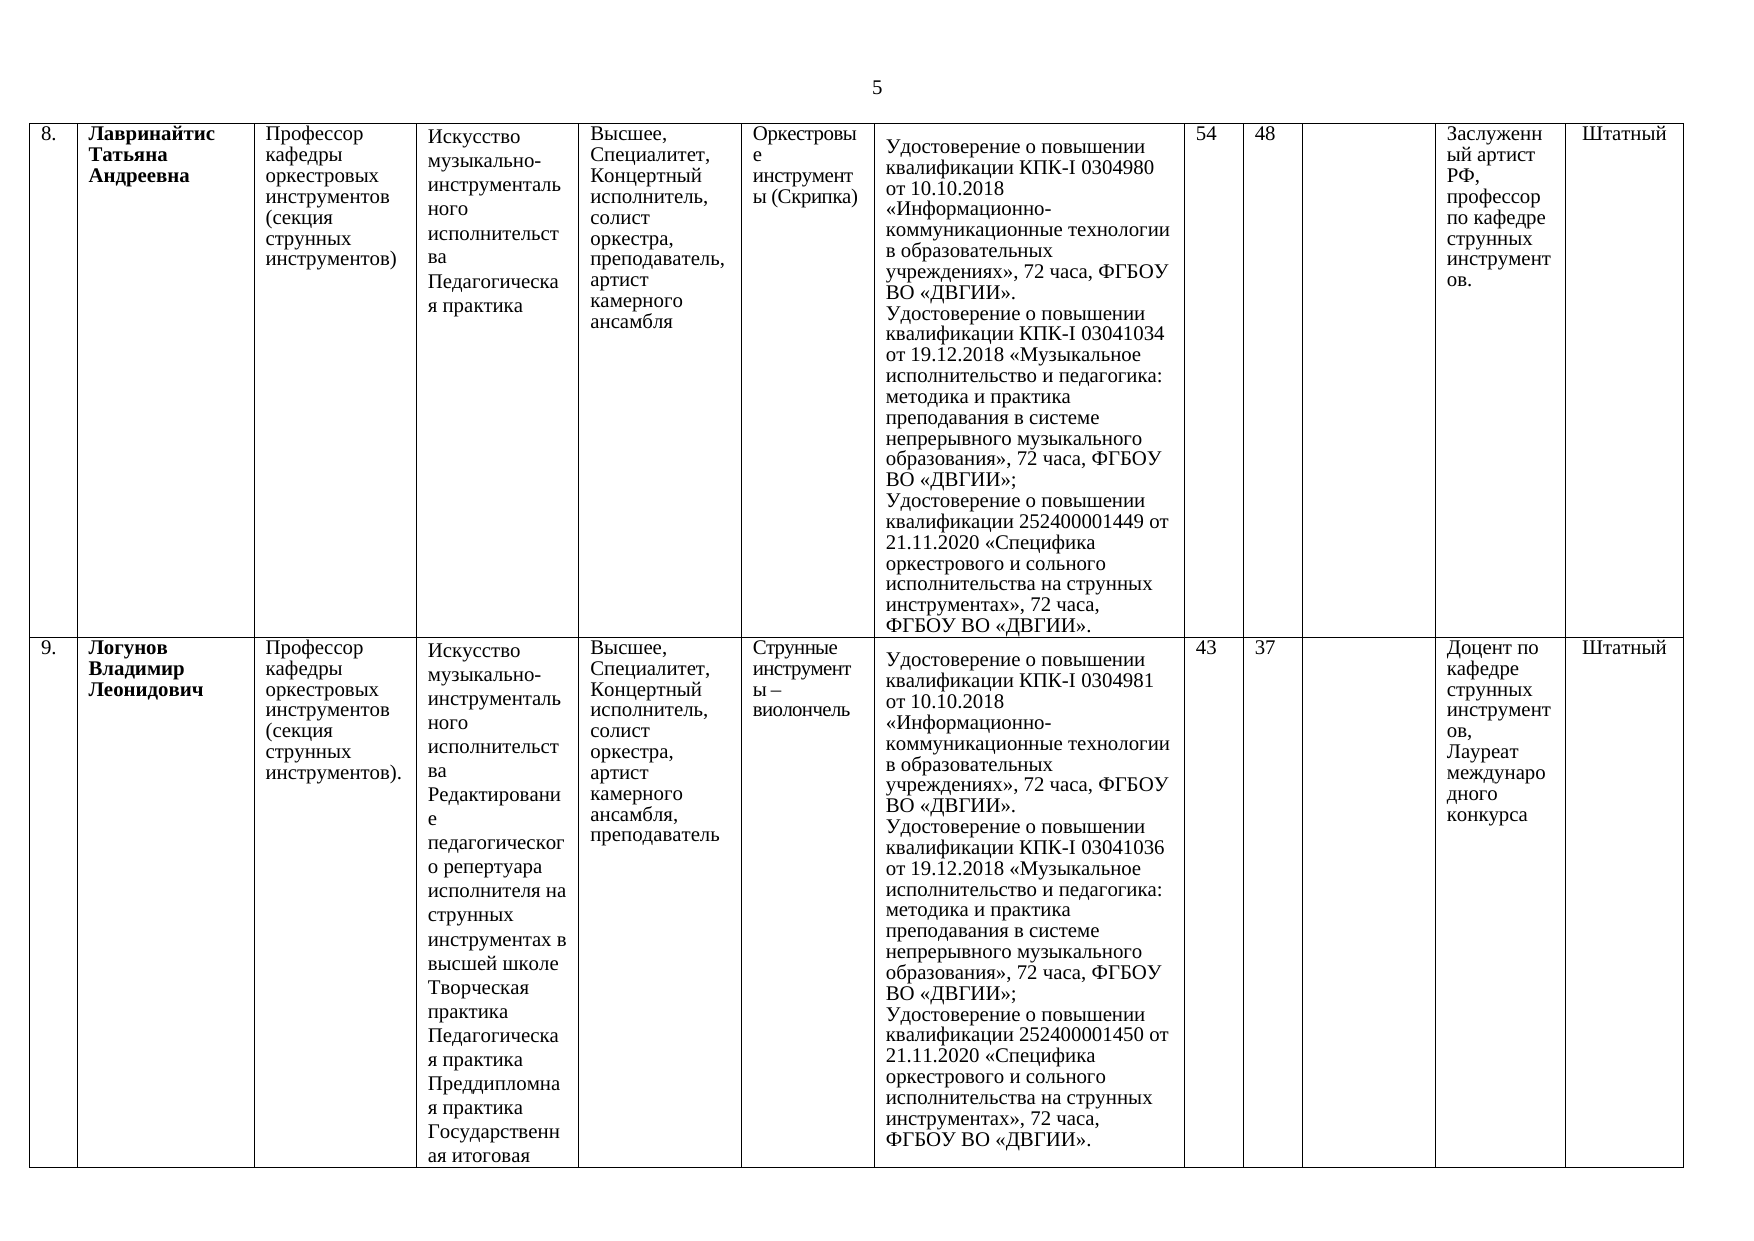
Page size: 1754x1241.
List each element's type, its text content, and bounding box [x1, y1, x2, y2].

table_cell Удостоверение о повышении квалификации КПК-I 0304980 от 10.10.2018 «Информационно-коммуникационные технологии в образовательных учреждениях», 72 часа, ФГБОУ ВО «ДВГИИ». Удостоверение о повышении квалификации КПК-I 03041034 от 19.12.2018 «Музыкальное исполнительство и педагогика: методика и практика преподавания в системе непрерывного музыкального образования», 72 часа, ФГБОУ ВО «ДВГИИ»; Удостоверение о повышении квалификации 252400001449 от 21.11.2020 «Специфика оркестрового и сольного исполнительства на струнных инструментах», 72 часа, ФГБОУ ВО «ДВГИИ». [875, 124, 1184, 637]
table_cell Лавринайтис Татьяна Андреевна [78, 124, 254, 637]
table_cell 43 [1185, 638, 1243, 1167]
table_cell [579, 638, 741, 1167]
table_cell [1303, 638, 1435, 1167]
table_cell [742, 638, 874, 1167]
table_cell Профессор кафедры оркестровых инструментов (секция струнных инструментов) [255, 124, 416, 637]
table_cell Штатный [1566, 638, 1683, 1167]
table_cell 48 [1244, 124, 1302, 637]
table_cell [1436, 638, 1565, 1167]
table_cell [1303, 124, 1435, 637]
table_cell 54 [1185, 124, 1243, 637]
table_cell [255, 638, 416, 1167]
table_cell Заслуженный артист РФ, профессор по кафедре струнных инструментов. [1436, 124, 1565, 637]
table_cell [30, 124, 77, 637]
table_cell Искусство музыкально-инструментального исполнительства Педагогическая практика [417, 124, 578, 637]
table_cell Высшее, Специалитет, Концертный исполнитель, солист оркестра, преподаватель, артист камерного ансамбля [579, 124, 741, 637]
table_cell 37 [1244, 638, 1302, 1167]
table_cell [30, 638, 77, 1167]
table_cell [78, 638, 254, 1167]
table_cell Оркестровые инструменты (Скрипка) [742, 124, 874, 637]
table_cell Штатный [1566, 124, 1683, 637]
